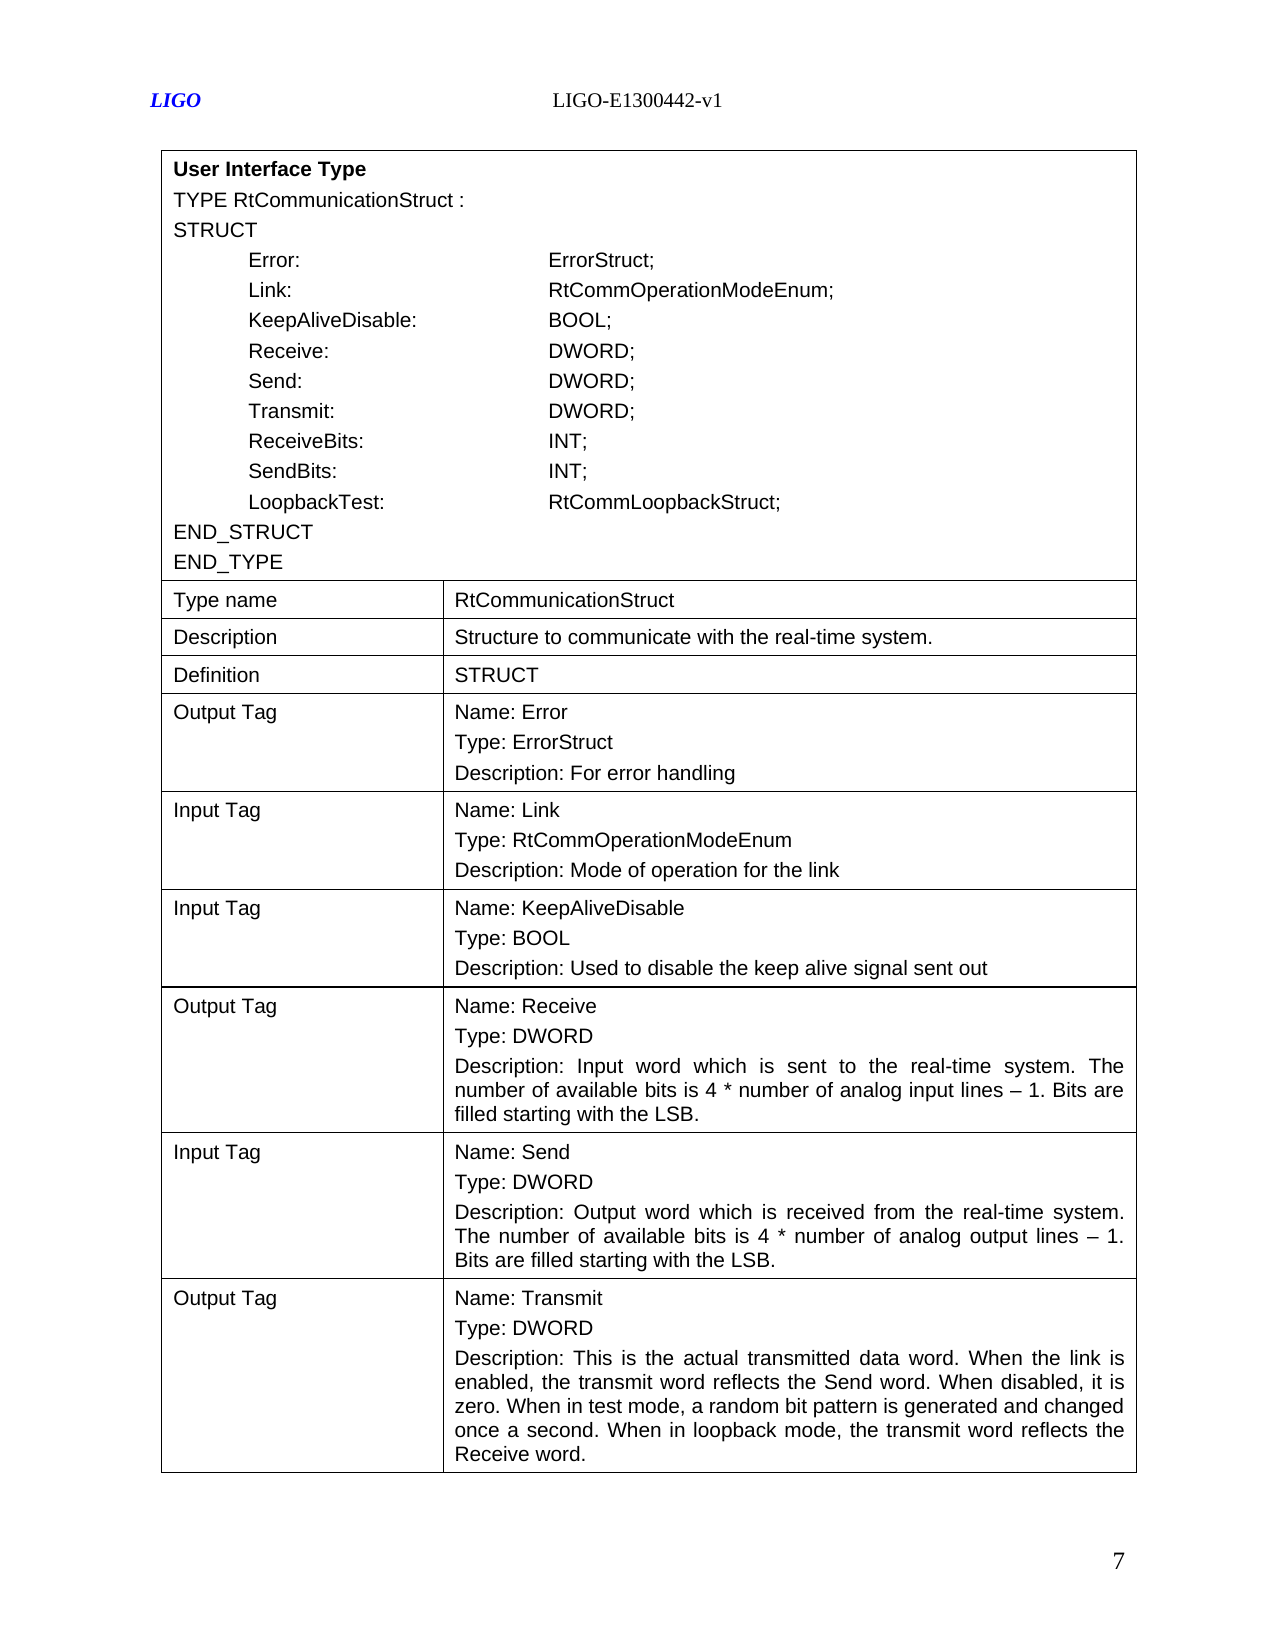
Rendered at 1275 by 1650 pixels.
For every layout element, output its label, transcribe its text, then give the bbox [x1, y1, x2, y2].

table_cell Structure to communicate with the real-time system. [444, 619, 1136, 655]
table_cell Output Tag [162, 988, 443, 1132]
table_cell STRUCT [444, 656, 1136, 693]
table_cell Name: Link Type: RtCommOperationModeEnum Description: Mode of operation for the link [444, 792, 1136, 888]
table_cell Input Tag [162, 890, 443, 986]
table_cell RtCommunicationStruct [444, 581, 1136, 618]
table_cell Name: Send Type: DWORD Description: Output word which is received from the real-time system. The number of available bits is 4 * number of analog output lines – 1. Bits are filled starting with the LSB. [444, 1133, 1136, 1278]
table_header User Interface Type TYPE RtCommunicationStruct : STRUCT Error: ErrorStruct; Link: RtCommOperationModeEnum; KeepAliveDisable: BOOL; Receive: DWORD; Send: DWORD; Transmit: DWORD; ReceiveBits: INT; SendBits: INT; LoopbackTest: RtCommLoopbackStruct; END_STRUCT END_TYPE [162, 151, 1136, 580]
table_cell Name: Transmit Type: DWORD Description: This is the actual transmitted data word. When the link is enabled, the transmit word reflects the Send word. When disabled, it is zero. When in test mode, a random bit pattern is generated and changed once a second. When in loopback mode, the transmit word reflects the Receive word. [444, 1279, 1136, 1472]
table_cell Input Tag [162, 1133, 443, 1278]
table_cell Definition [162, 656, 443, 693]
table_cell Name: Receive Type: DWORD Description: Input word which is sent to the real-time system. The number of available bits is 4 * number of analog input lines – 1. Bits are filled starting with the LSB. [444, 988, 1136, 1132]
table_cell Output Tag [162, 694, 443, 791]
table_cell Name: Error Type: ErrorStruct Description: For error handling [444, 694, 1136, 791]
table_cell Output Tag [162, 1279, 443, 1472]
table_cell Input Tag [162, 792, 443, 888]
table_cell Type name [162, 581, 443, 618]
table_cell Description [162, 619, 443, 655]
table_cell Name: KeepAliveDisable Type: BOOL Description: Used to disable the keep alive signal sent out [444, 890, 1136, 986]
